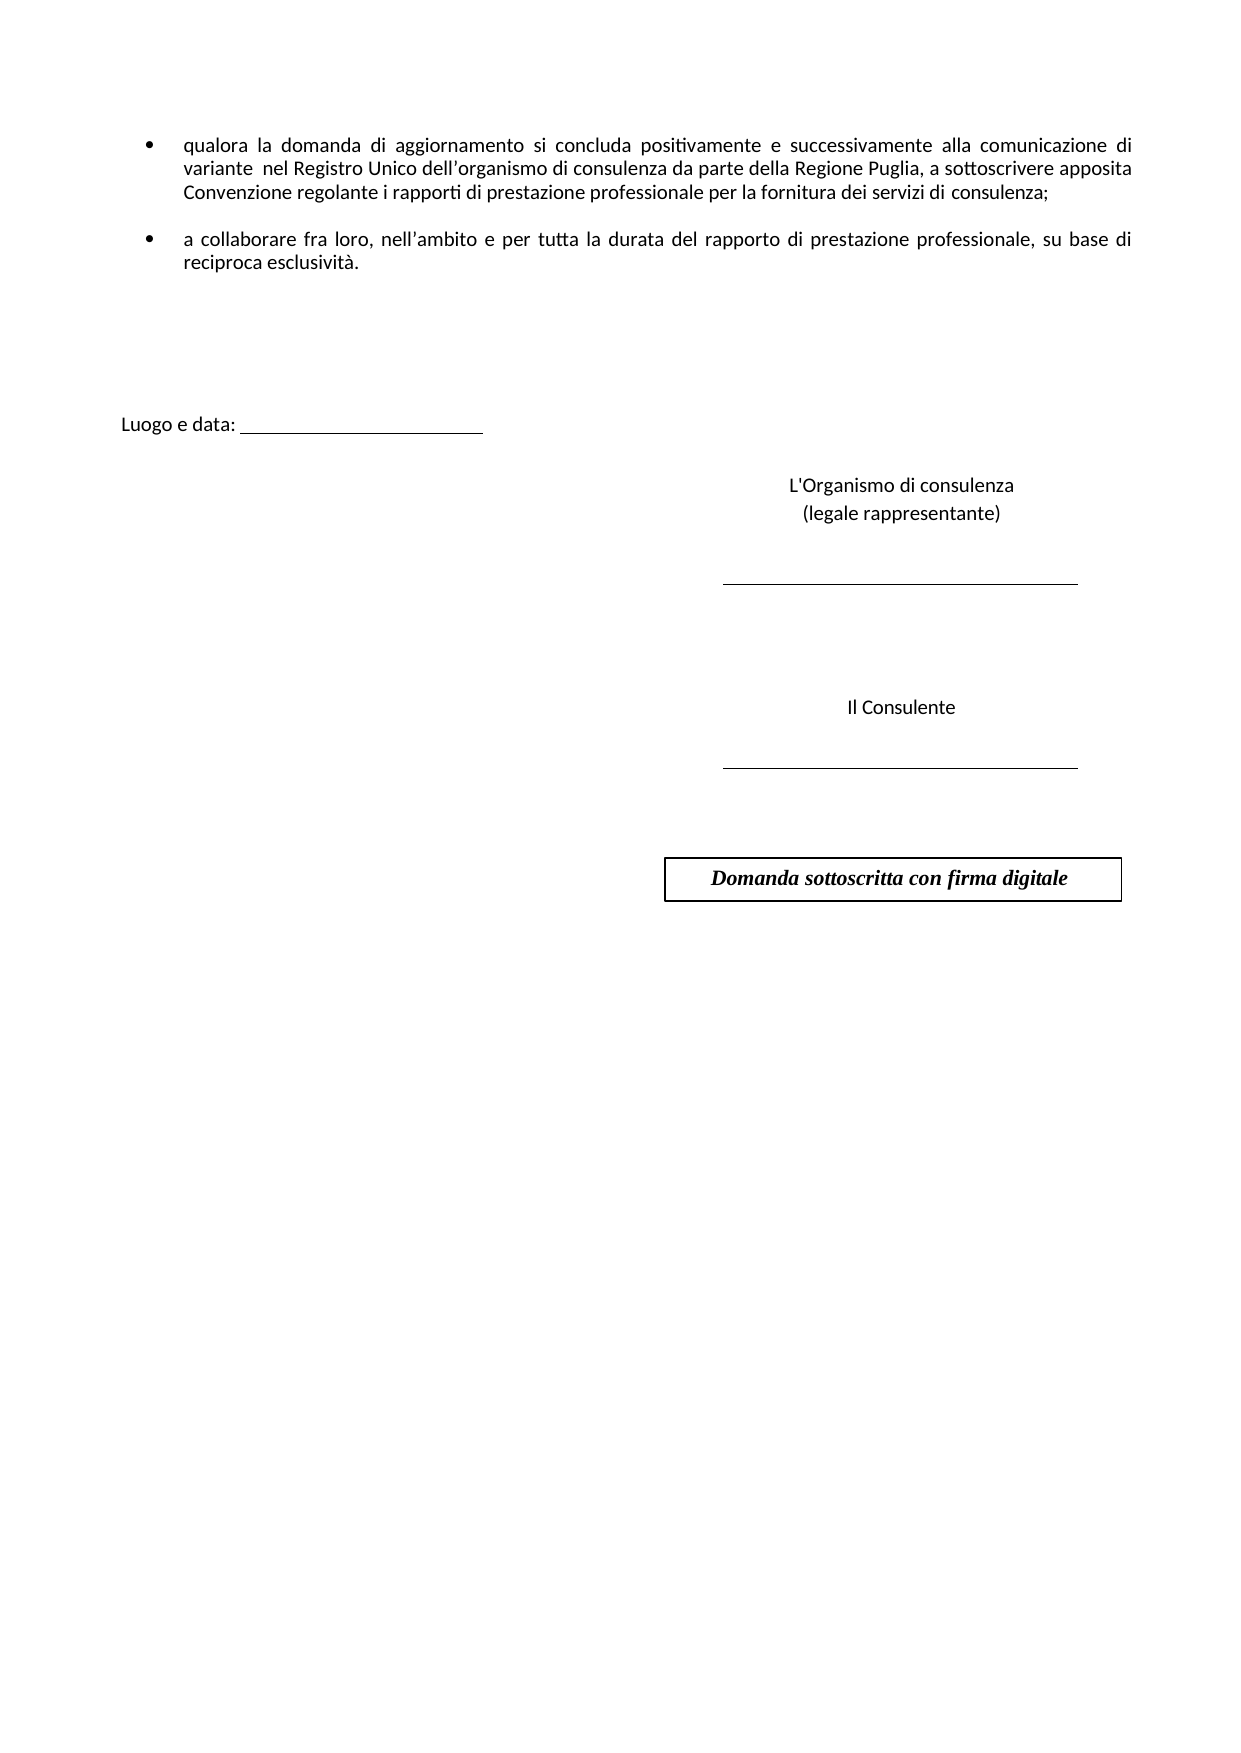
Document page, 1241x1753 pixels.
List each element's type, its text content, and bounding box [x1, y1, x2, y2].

text L'Organismo di consulenza (legale rappresentante) [761, 472, 1042, 526]
list a collaborare fra loro, nell’ambito e per tutta la durata del rapporto di prestazione professionale, su base di reciproca esclusività. [146, 228, 1134, 275]
list qualora la domanda di aggiornamento si concluda positivamente e successivamente alla comunicazione di variante nel Registro Unico dell’organismo di consulenza da parte della Regione Puglia, a sottoscrivere apposita Convenzione regolante i rapporti di prestazione professionale per la fornitura dei servizi di consulenza; [146, 134, 1134, 204]
text Il Consulente [761, 694, 1042, 720]
text Luogo e data: [121, 411, 1146, 436]
